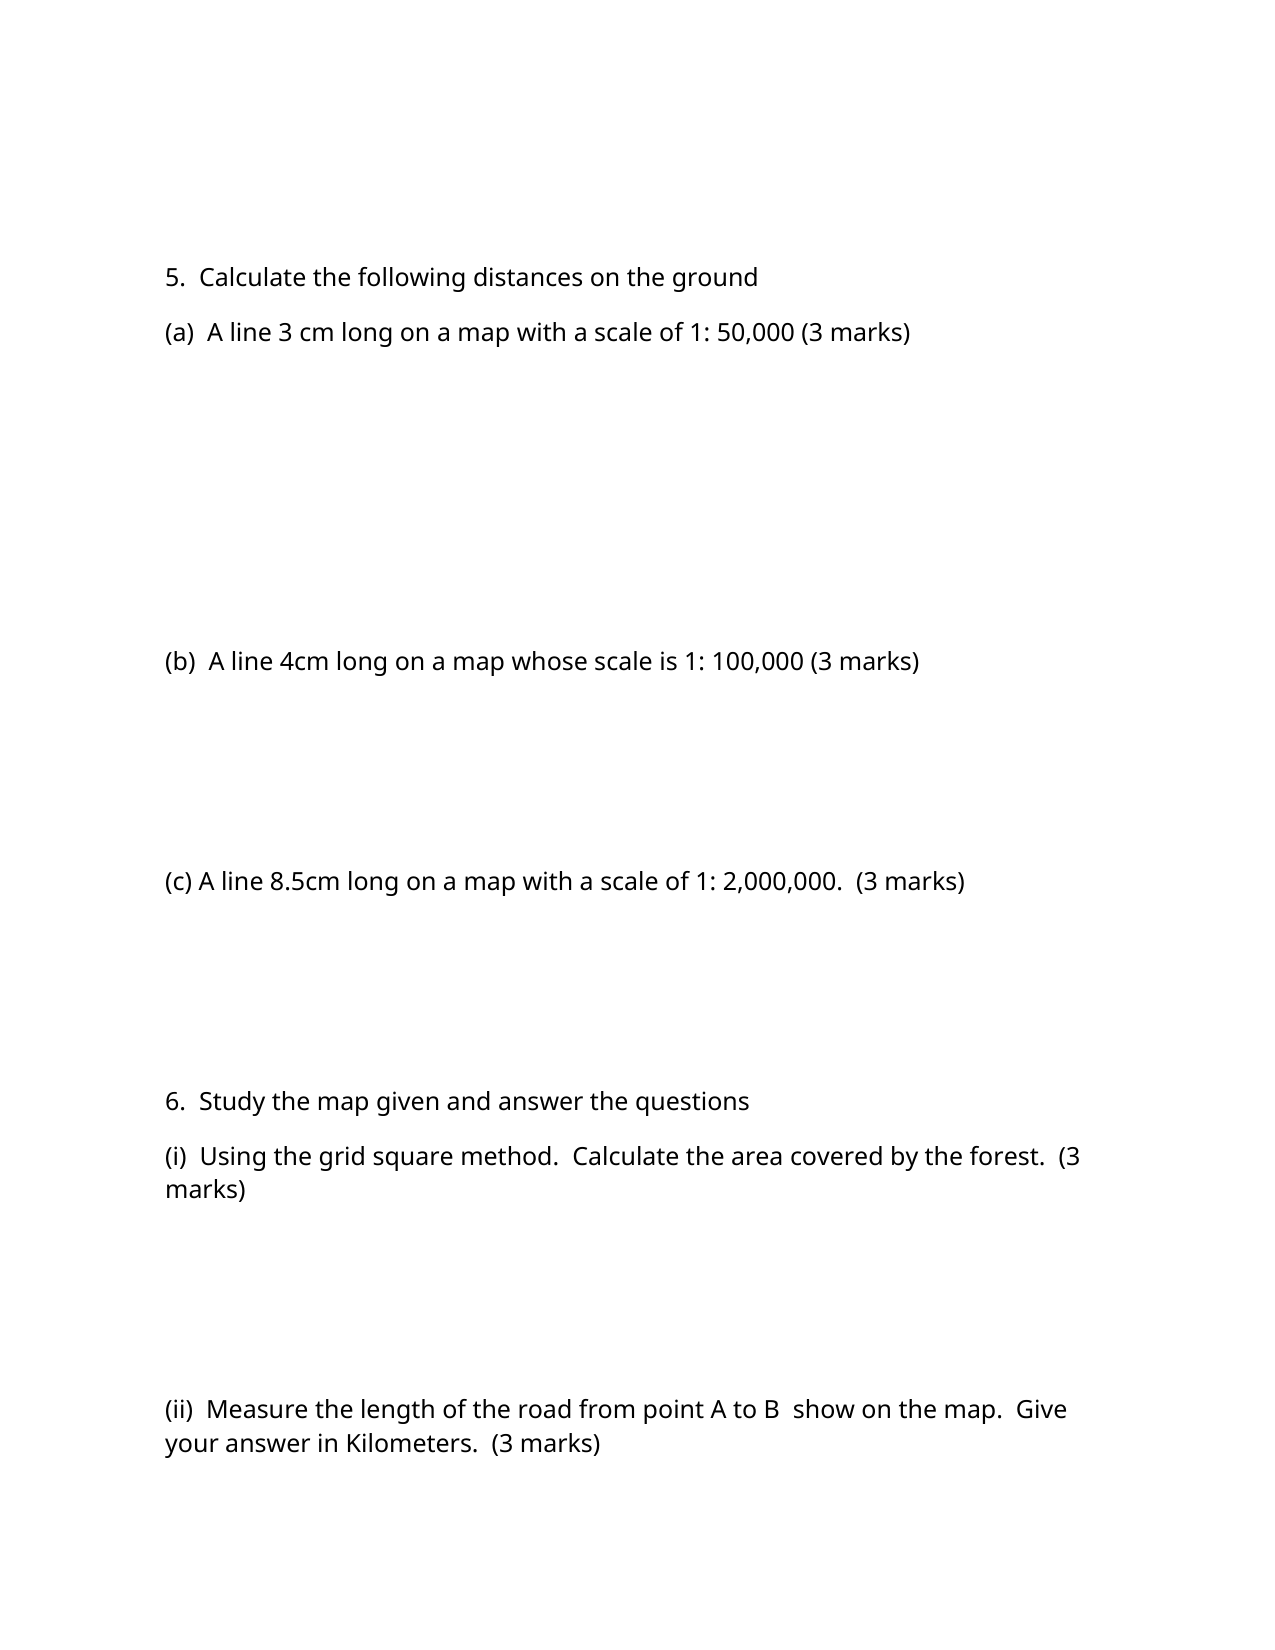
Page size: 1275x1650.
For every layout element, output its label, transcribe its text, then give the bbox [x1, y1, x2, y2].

text (a) A line 3 cm long on a map with a scale of 1: 50,000 (3 marks) [165, 315, 1125, 349]
text (c) A line 8.5cm long on a map with a scale of 1: 2,000,000. (3 marks) [165, 864, 1125, 898]
text 6. Study the map given and answer the questions [165, 1083, 1125, 1117]
text (i) Using the grid square method. Calculate the area covered by the forest. (3 marks) [165, 1138, 1125, 1206]
text 5. Calculate the following distances on the ground [165, 260, 1125, 294]
text (b) A line 4cm long on a map whose scale is 1: 100,000 (3 marks) [165, 644, 1125, 678]
text (ii) Measure the length of the road from point A to B show on the map. Give your answer in Kilometers. (3 marks) [165, 1392, 1125, 1460]
